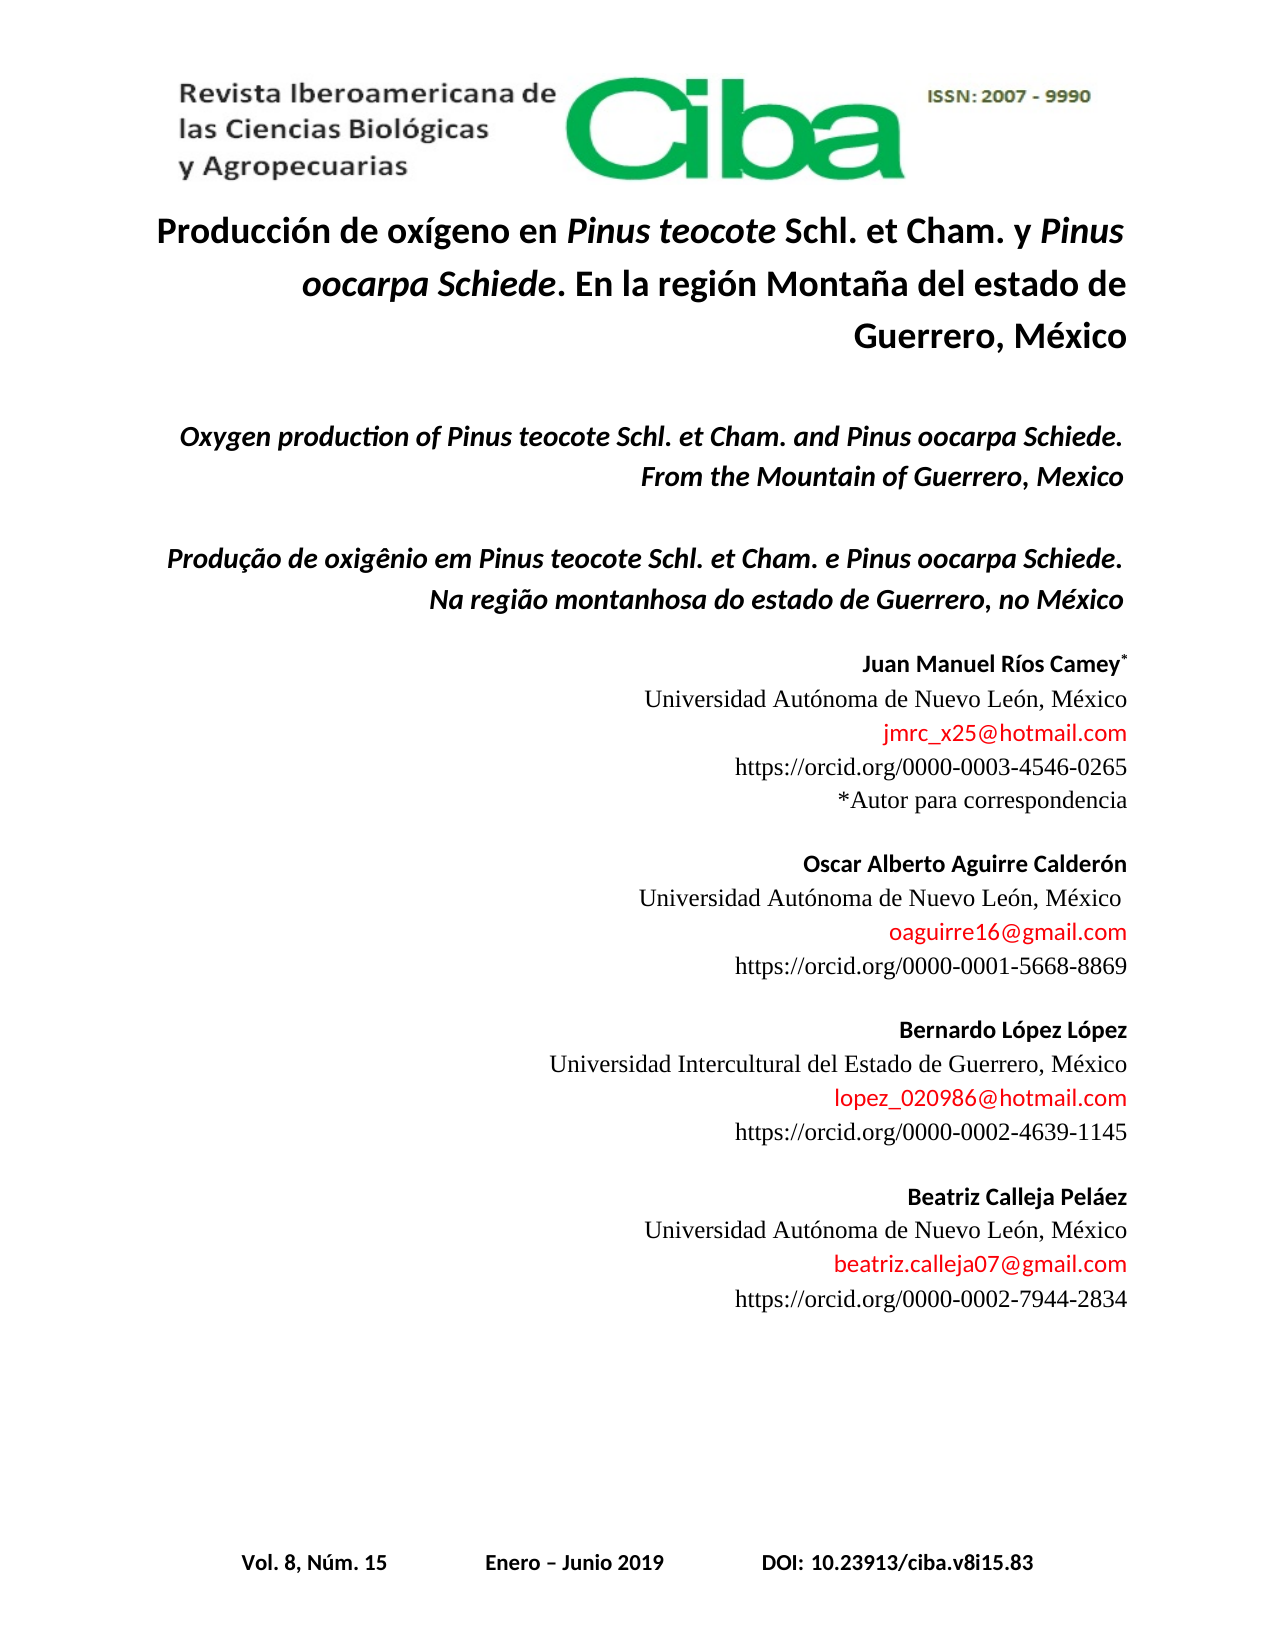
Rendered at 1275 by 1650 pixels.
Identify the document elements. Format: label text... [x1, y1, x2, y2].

text Oxygen production of Pinus teocote Schl. et Cham. and Pinus oocarpa Schiede. From the Mountain of Guerrero, Mexico [148, 418, 1127, 494]
text https://orcid.org/0000-0002-4639-1145 [148, 1117, 1127, 1146]
text Juan Manuel Ríos Camey* [148, 649, 1127, 679]
text Universidad Autónoma de Nuevo León, México [148, 684, 1127, 712]
text lopez_020986@hotmail.com [148, 1082, 1127, 1113]
text https://orcid.org/0000-0003-4546-0265 [148, 752, 1127, 780]
text Universidad Intercultural del Estado de Guerrero, México [148, 1049, 1127, 1078]
text Produção de oxigênio em Pinus teocote Schl. et Cham. e Pinus oocarpa Schiede. Na região montanhosa do estado de Guerrero, no México [148, 540, 1127, 617]
text https://orcid.org/0000-0001-5668-8869 [148, 951, 1127, 980]
text Oscar Alberto Aguirre Calderón [148, 848, 1127, 878]
text https://orcid.org/0000-0002-7944-2834 [148, 1284, 1127, 1312]
text jmrc_x25@hotmail.com [148, 717, 1127, 747]
text Universidad Autónoma de Nuevo León, México oaguirre16@gmail.com [148, 883, 1127, 947]
text Universidad Autónoma de Nuevo León, México [148, 1216, 1127, 1244]
text Producción de oxígeno en Pinus teocote Schl. et Cham. y Pinus oocarpa Schiede. En la región Montaña del estado de Guerrero, México [148, 207, 1127, 358]
text beatriz.calleja07@gmail.com [148, 1249, 1127, 1279]
text *Autor para correspondencia [148, 785, 1127, 813]
picture [177, 73, 1098, 185]
text Beatriz Calleja Peláez [148, 1181, 1127, 1211]
text Bernardo López López [148, 1014, 1127, 1045]
